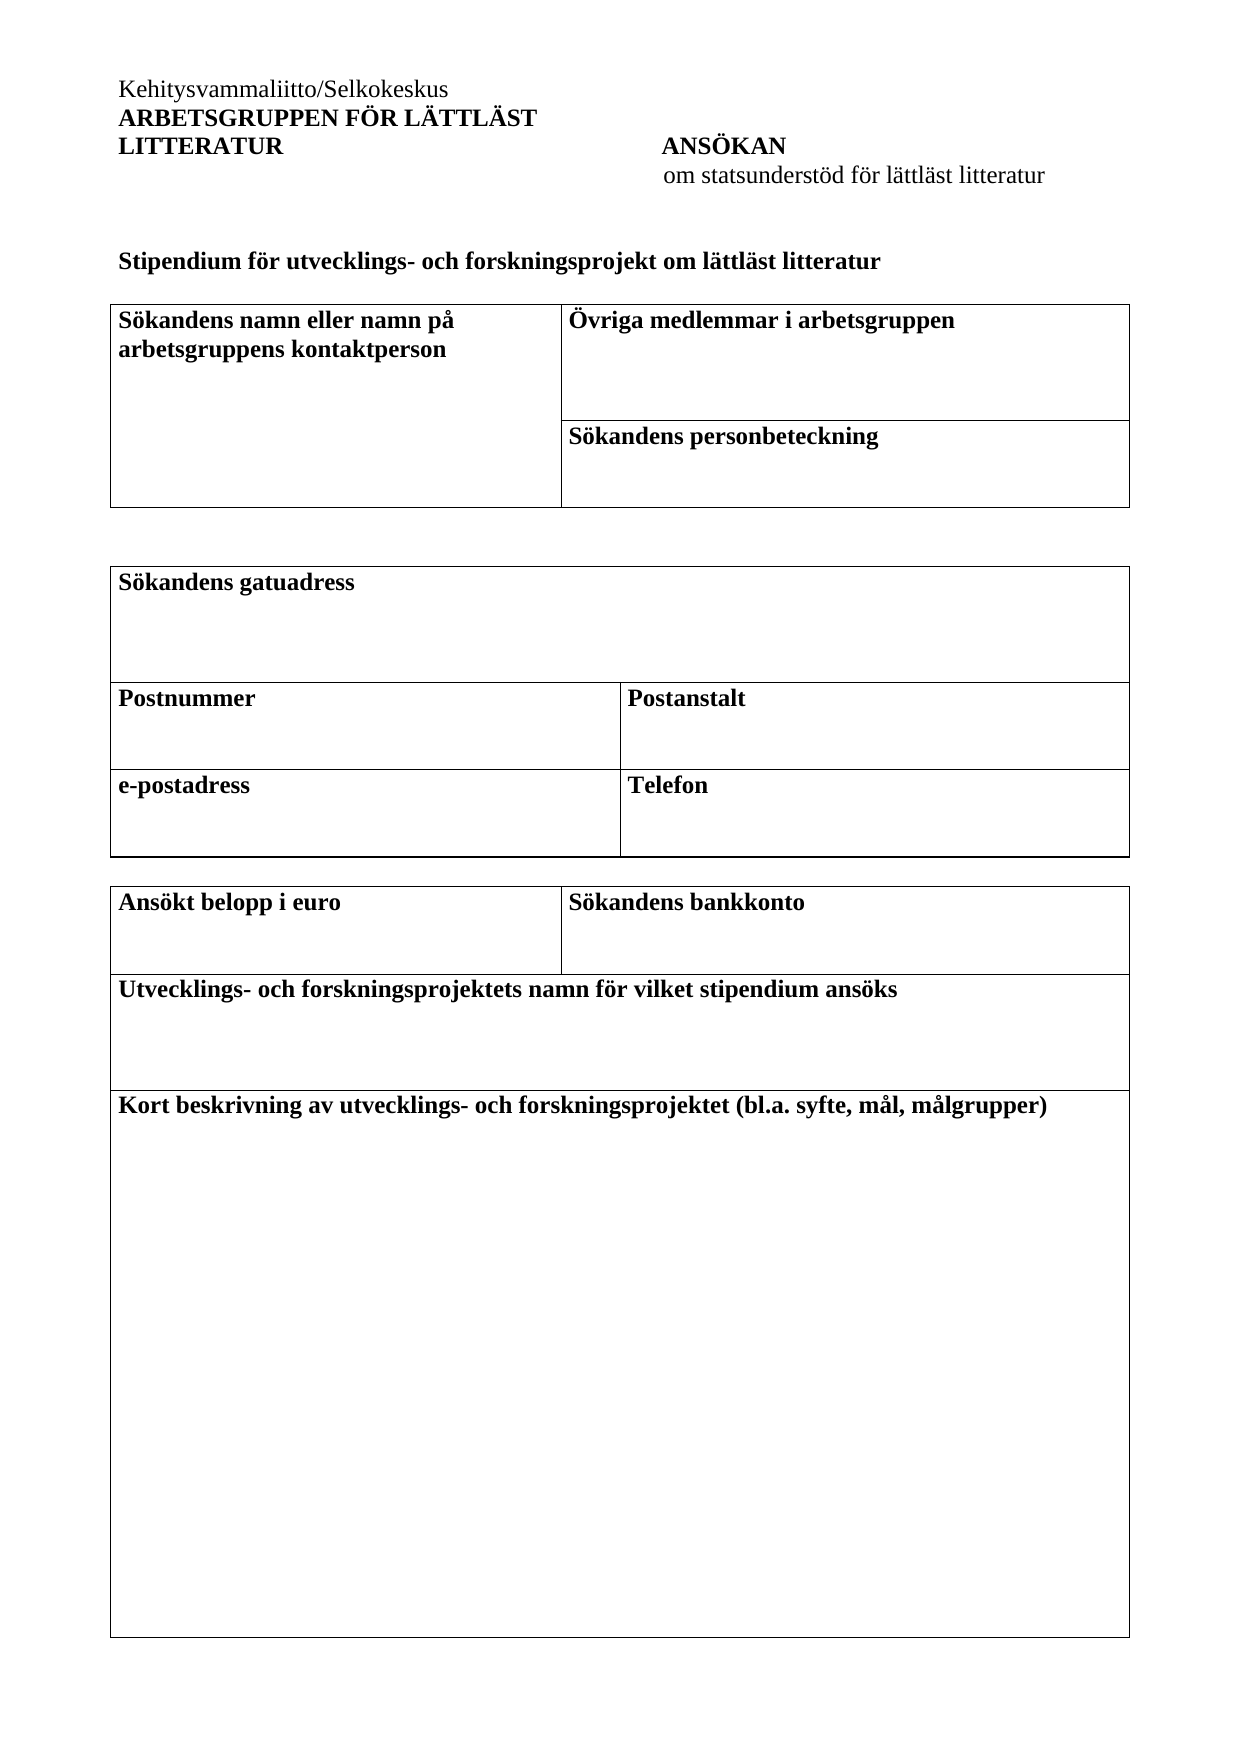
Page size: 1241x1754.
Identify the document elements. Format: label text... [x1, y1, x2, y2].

text LITTERATUR ANSÖKAN [118, 131, 1122, 160]
table_header Sökandens namn eller namn på arbetsgruppens kontaktperson [111, 305, 561, 507]
table_header Sökandens gatuadress [111, 567, 1129, 682]
table_header Ansökt belopp i euro [111, 887, 561, 973]
table_cell Telefon [621, 770, 1129, 856]
table_cell Postnummer [111, 683, 620, 769]
table_cell Utvecklings- och forskningsprojektets namn för vilket stipendium ansöks [111, 975, 1129, 1089]
table_header Övriga medlemmar i arbetsgruppen [562, 305, 1129, 420]
table_header Sökandens bankkonto [562, 887, 1129, 973]
text Stipendium för utvecklings- och forskningsprojekt om lättläst litteratur [118, 246, 1122, 275]
text om statsunderstöd för lättläst litteratur [118, 160, 1122, 189]
table_cell Sökandens personbeteckning [562, 421, 1129, 507]
text ARBETSGRUPPEN FÖR LÄTTLÄST [118, 103, 1122, 131]
text Kehitysvammaliitto/Selkokeskus [118, 74, 1122, 103]
table_cell e-postadress [111, 770, 620, 856]
table_cell Postanstalt [621, 683, 1129, 769]
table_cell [111, 1091, 1129, 1637]
